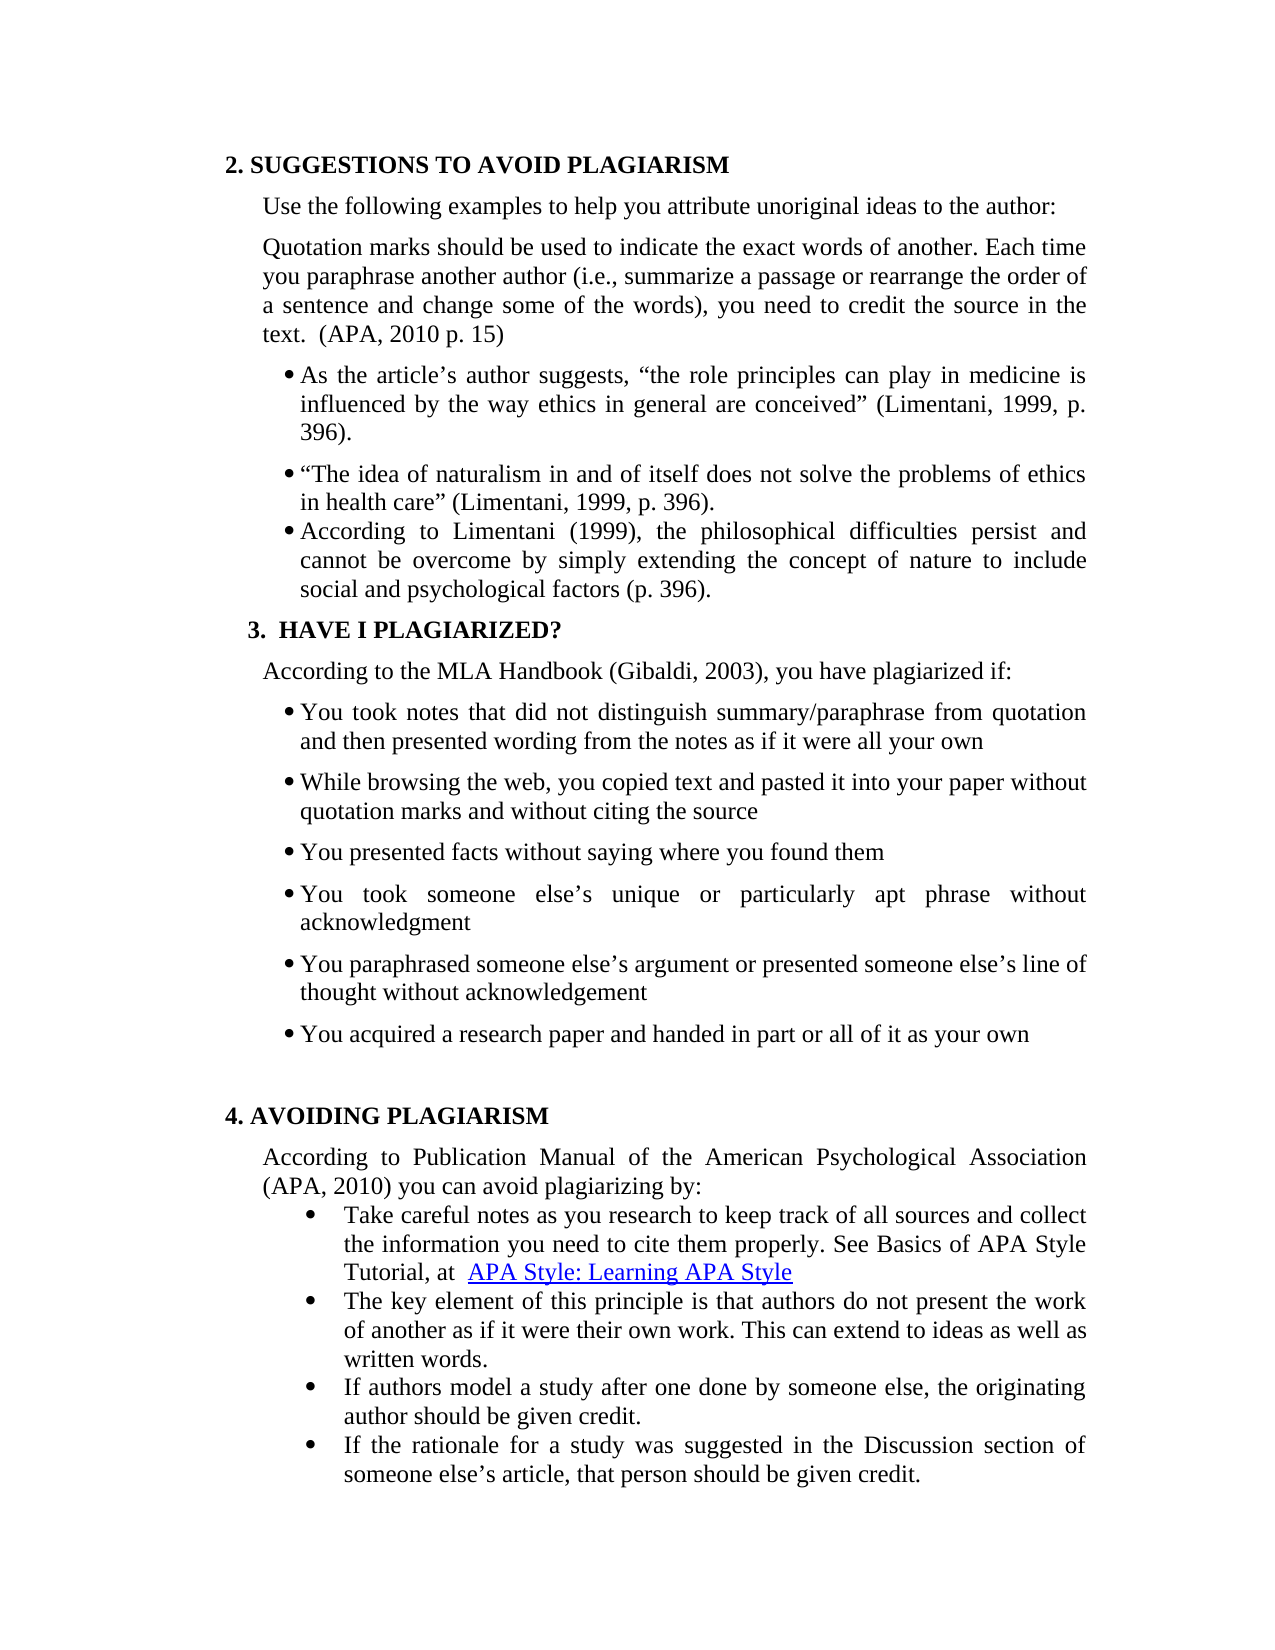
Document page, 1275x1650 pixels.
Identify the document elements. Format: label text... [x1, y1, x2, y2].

list According to Limentani (1999), the philosophical difficulties persist and cannot be overcome by simply extending the concept of nature to include social and psychological factors (p. 396). [285, 516, 1087, 602]
list You took someone else’s unique or particularly apt phrase without acknowledgment [285, 879, 1087, 936]
list As the article’s author suggests, “the role principles can play in medicine is influenced by the way ethics in general are conceived” (Limentani, 1999, p. 396). [285, 360, 1087, 446]
list If authors model a study after one done by someone else, the originating author should be given credit. [306, 1372, 1087, 1430]
list “The idea of naturalism in and of itself does not solve the problems of ethics in health care” (Limentani, 1999, p. 396). [285, 459, 1087, 516]
list You presented facts without saying where you found them [285, 837, 1087, 866]
text 3. HAVE I PLAGIARIZED? [247, 615, 1087, 644]
text 4. AVOIDING PLAGIARISM [225, 1101, 1087, 1130]
text Use the following examples to help you attribute unoriginal ideas to the author: [262, 191, 1087, 220]
list If the rationale for a study was suggested in the Discussion section of someone else’s article, that person should be given credit. [306, 1430, 1087, 1487]
text According to Publication Manual of the American Psychological Association (APA, 2010) you can avoid plagiarizing by: [262, 1142, 1087, 1200]
list You took notes that did not distinguish summary/paraphrase from quotation and then presented wording from the notes as if it were all your own [285, 697, 1087, 755]
text According to the MLA Handbook (Gibaldi, 2003), you have plagiarized if: [262, 656, 1087, 685]
list You paraphrased someone else’s argument or presented someone else’s line of thought without acknowledgement [285, 949, 1087, 1006]
list The key element of this principle is that authors do not present the work of another as if it were their own work. This can extend to ideas as well as written words. [306, 1286, 1087, 1372]
text 2. SUGGESTIONS TO AVOID PLAGIARISM [225, 150, 1087, 179]
text Quotation marks should be used to indicate the exact words of another. Each time you paraphrase another author (i.e., summarize a passage or rearrange the order of a sentence and change some of the words), you need to credit the source in the text. (APA, 2010 p. 15) [262, 232, 1087, 347]
list While browsing the web, you copied text and pasted it into your paper without quotation marks and without citing the source [285, 767, 1087, 825]
list You acquired a research paper and handed in part or all of it as your own [285, 1019, 1087, 1047]
list Take careful notes as you research to keep track of all sources and collect the information you need to cite them properly. See Basics of APA Style Tutorial, at APA Style: Learning APA Style [306, 1200, 1087, 1286]
